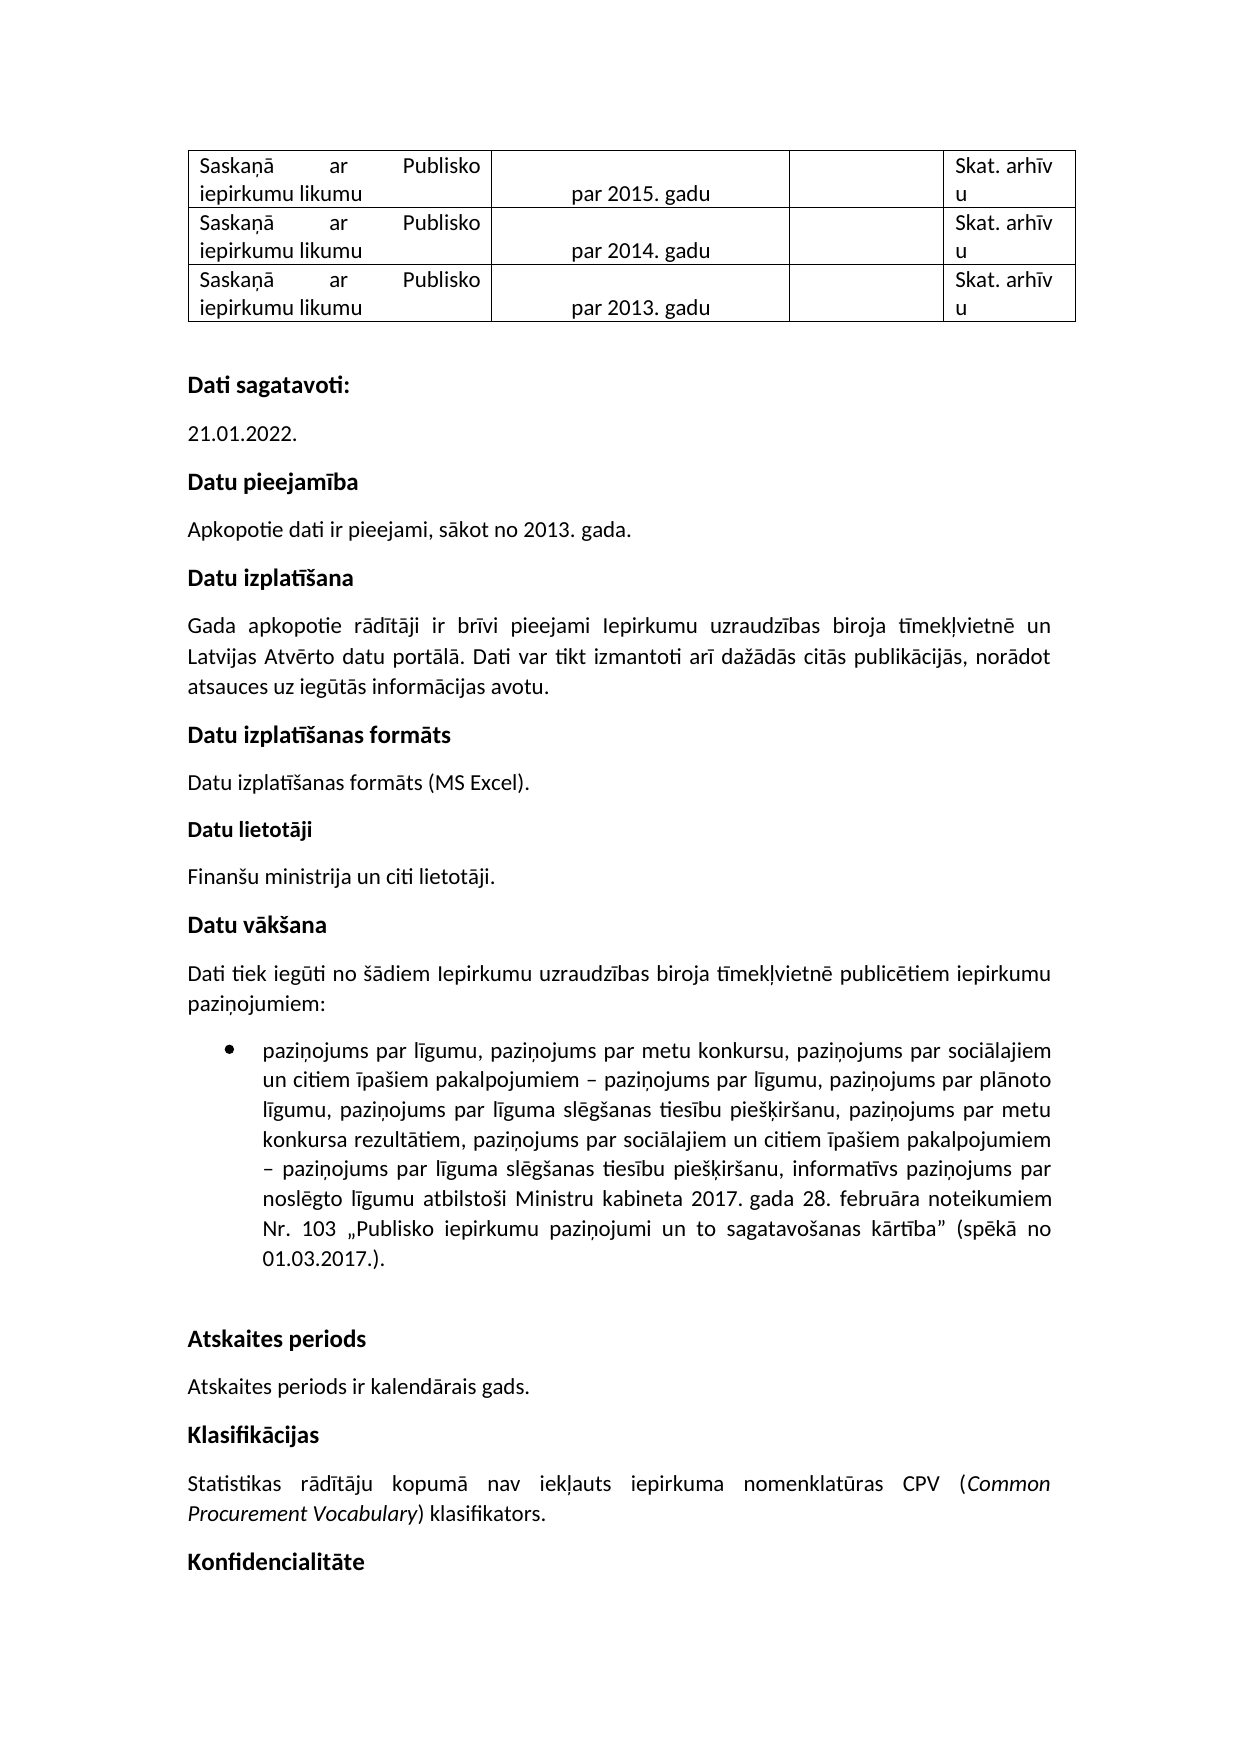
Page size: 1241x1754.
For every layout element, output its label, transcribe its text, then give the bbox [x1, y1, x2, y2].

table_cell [189, 151, 491, 207]
text Klasifikācijas [187, 1419, 1053, 1450]
table_cell Skat. arhīvu [944, 208, 1075, 264]
text Atskaites periods [187, 1323, 1053, 1353]
table_cell [790, 151, 943, 207]
table_cell [790, 208, 943, 264]
table_cell Skat. arhīvu [944, 151, 1075, 207]
text 21.01.2022. [187, 419, 1053, 447]
text Dati sagatavoti: [187, 369, 1053, 400]
text Datu lietotāji [187, 815, 1053, 843]
table_cell Saskaņā ar Publisko iepirkumu likumu [189, 265, 491, 321]
table_cell Skat. arhīvu [944, 265, 1075, 321]
text Datu pieejamība [187, 466, 1053, 496]
text Datu izplatīšanas formāts (MS Excel). [187, 768, 1053, 797]
text Finanšu ministrija un citi lietotāji. [187, 862, 1053, 890]
text Gada apkopotie rādītāji ir brīvi pieejami Iepirkumu uzraudzības biroja tīmekļvietnē un Latvijas Atvērto datu portālā. Dati var tikt izmantoti arī dažādās citās publikācijās, norādot atsauces uz iegūtās informācijas avotu. [187, 612, 1053, 700]
text Apkopotie dati ir pieejami, sākot no 2013. gada. [187, 515, 1053, 543]
list paziņojums par līgumu, paziņojums par metu konkursu, paziņojums par sociālajiem un citiem īpašiem pakalpojumiem – paziņojums par līgumu, paziņojums par plānoto līgumu, paziņojums par līguma slēgšanas tiesību piešķiršanu, paziņojums par metu konkursa rezultātiem, paziņojums par sociālajiem un citiem īpašiem pakalpojumiem – paziņojums par līguma slēgšanas tiesību piešķiršanu, informatīvs paziņojums par noslēgto līgumu atbilstoši Ministru kabineta 2017. gada 28. februāra noteikumiem Nr. 103 „Publisko iepirkumu paziņojumi un to sagatavošanas kārtība” (spēkā no 01.03.2017.). [225, 1036, 1053, 1272]
text Datu izplatīšanas formāts [187, 719, 1053, 749]
text Dati tiek iegūti no šādiem Iepirkumu uzraudzības biroja tīmekļvietnē publicētiem iepirkumu paziņojumiem: [187, 959, 1053, 1017]
table_cell par 2015. gadu [492, 151, 789, 207]
table_cell par 2013. gadu [492, 265, 789, 321]
table_cell par 2014. gadu [492, 208, 789, 264]
text Datu izplatīšana [187, 562, 1053, 593]
text Statistikas rādītāju kopumā nav iekļauts iepirkuma nomenklatūras CPV (Common Procurement Vocabulary) klasifikators. [187, 1469, 1053, 1527]
text Atskaites periods ir kalendārais gads. [187, 1372, 1053, 1401]
table_cell [790, 265, 943, 321]
table_cell Saskaņā ar Publisko iepirkumu likumu [189, 208, 491, 264]
text Konfidencialitāte [187, 1546, 1053, 1577]
text Datu vākšana [187, 909, 1053, 940]
